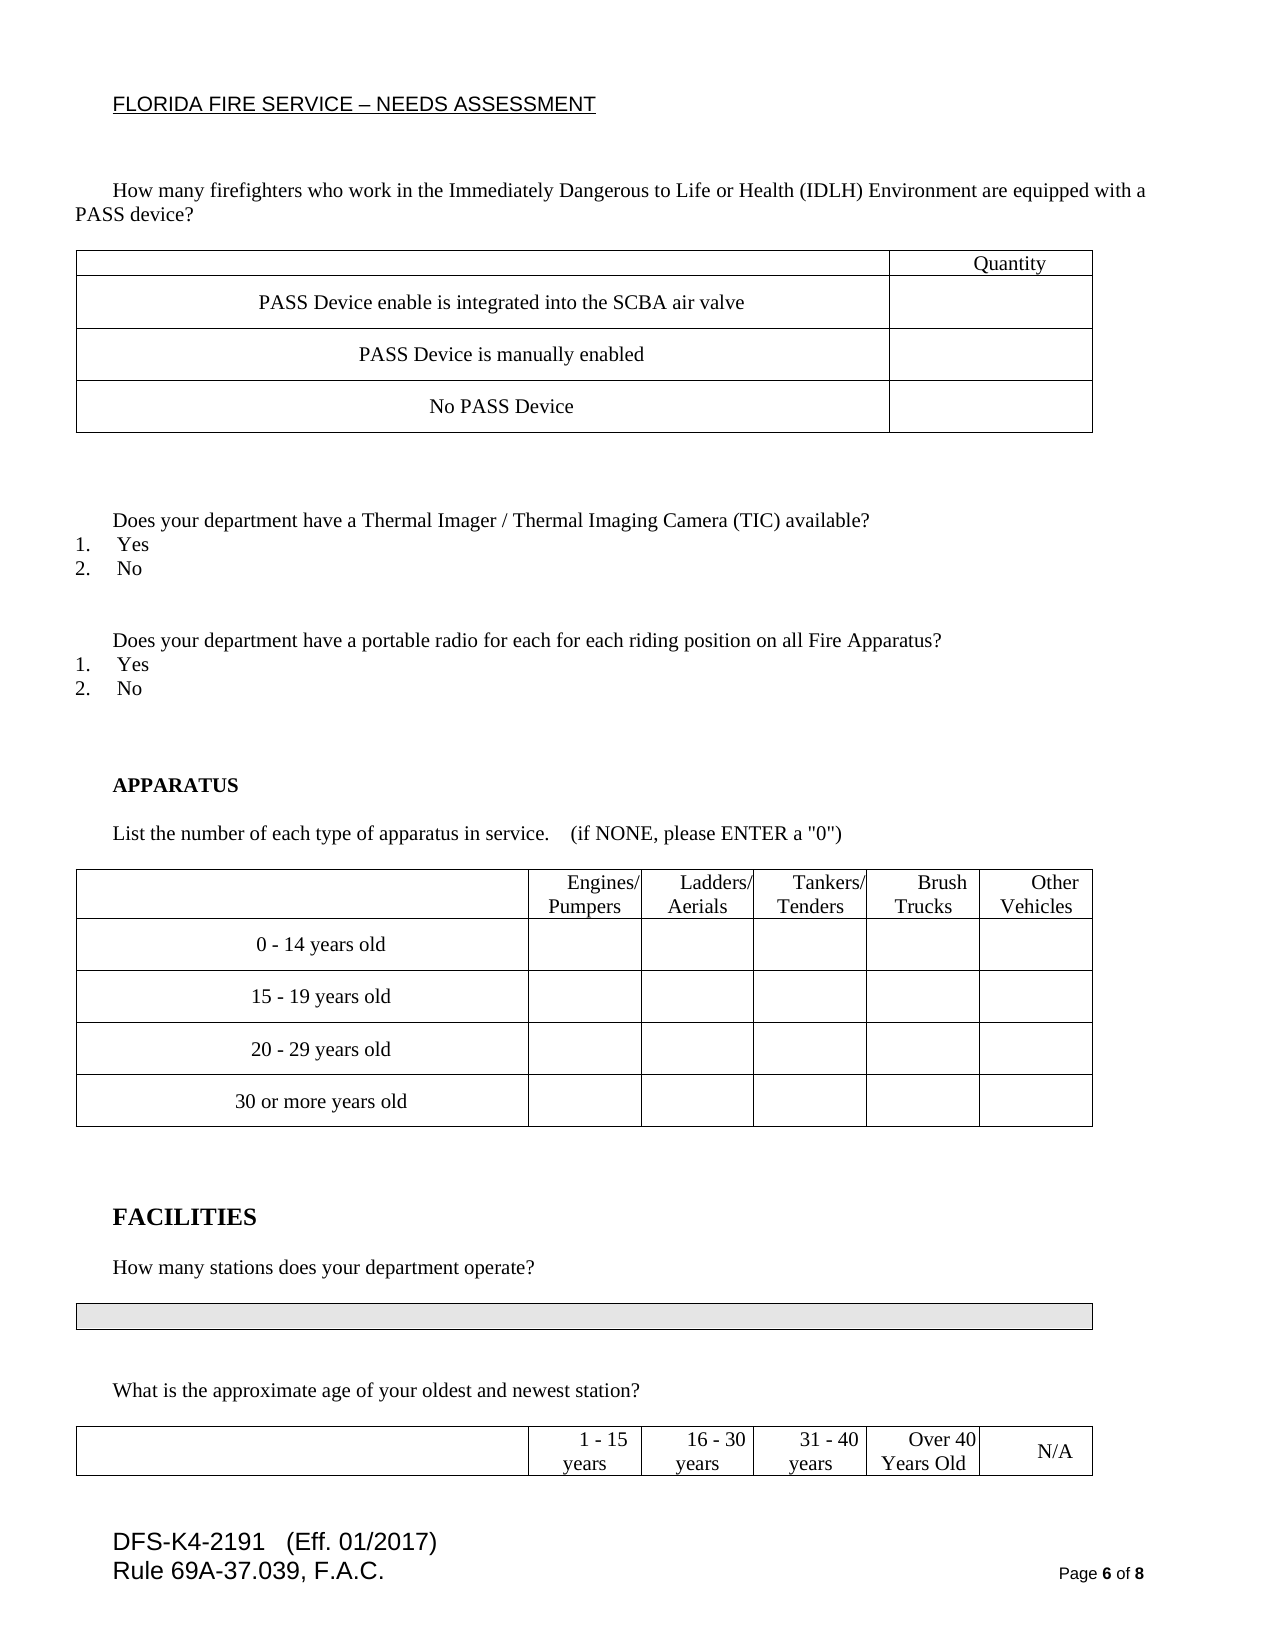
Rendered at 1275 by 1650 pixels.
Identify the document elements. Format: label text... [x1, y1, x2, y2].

text APPARATUS [75, 772, 1200, 797]
list No [75, 676, 1200, 700]
table_cell [754, 971, 866, 1022]
table_cell PASS Device enable is integrated into the SCBA air valve [77, 276, 889, 327]
table_cell [890, 381, 1092, 432]
table_cell [980, 971, 1092, 1022]
table_cell [642, 1075, 753, 1126]
table_cell [980, 919, 1092, 970]
table_cell [529, 1023, 641, 1074]
table_cell [529, 971, 641, 1022]
table_cell [754, 1023, 866, 1074]
table_header 1 - 15 years [529, 1427, 641, 1475]
table_cell [529, 919, 641, 970]
table_cell [642, 919, 753, 970]
table_cell 30 or more years old [77, 1075, 528, 1126]
text Does your department have a portable radio for each for each riding position on all Fire Apparatus? [75, 628, 1200, 652]
text How many firefighters who work in the Immediately Dangerous to Life or Health (IDLH) Environment are equipped with a PASS device? [75, 178, 1200, 226]
table_cell [867, 1023, 979, 1074]
table_header Quantity [890, 251, 1092, 275]
table_cell 20 - 29 years old [77, 1023, 528, 1074]
table_cell [642, 1023, 753, 1074]
text Does your department have a Thermal Imager / Thermal Imaging Camera (TIC) available? [75, 508, 1200, 532]
table_header 31 - 40 years [754, 1427, 866, 1475]
table_header Over 40 Years Old [867, 1427, 979, 1475]
text List the number of each type of apparatus in service. (if NONE, please ENTER a "0") [75, 821, 1200, 845]
table_cell 0 - 14 years old [77, 919, 528, 970]
table_header [77, 1304, 1092, 1328]
table_header Tankers/ Tenders [754, 870, 866, 918]
table_header N/A [980, 1427, 1092, 1475]
list Yes [75, 652, 1200, 676]
text How many stations does your department operate? [75, 1255, 1200, 1279]
table_header [77, 1427, 528, 1475]
list No [75, 556, 1200, 580]
text What is the approximate age of your oldest and newest station? [75, 1378, 1200, 1402]
table_header [77, 251, 889, 275]
table_cell PASS Device is manually enabled [77, 329, 889, 379]
table_header Other Vehicles [980, 870, 1092, 918]
text FACILITIES [75, 1202, 1200, 1231]
table_header Brush Trucks [867, 870, 979, 918]
table_cell [980, 1075, 1092, 1126]
table_cell [890, 276, 1092, 327]
table_header 16 - 30 years [642, 1427, 753, 1475]
table_header Ladders/ Aerials [642, 870, 753, 918]
list Yes [75, 532, 1200, 556]
table_cell [754, 919, 866, 970]
table_cell [642, 971, 753, 1022]
table_header [77, 870, 528, 918]
table_cell [867, 1075, 979, 1126]
table_cell [754, 1075, 866, 1126]
table_cell [980, 1023, 1092, 1074]
table_cell No PASS Device [77, 381, 889, 432]
table_cell [529, 1075, 641, 1126]
table_header Engines/ Pumpers [529, 870, 641, 918]
table_cell [867, 971, 979, 1022]
table_cell 15 - 19 years old [77, 971, 528, 1022]
table_cell [890, 329, 1092, 379]
table_cell [867, 919, 979, 970]
